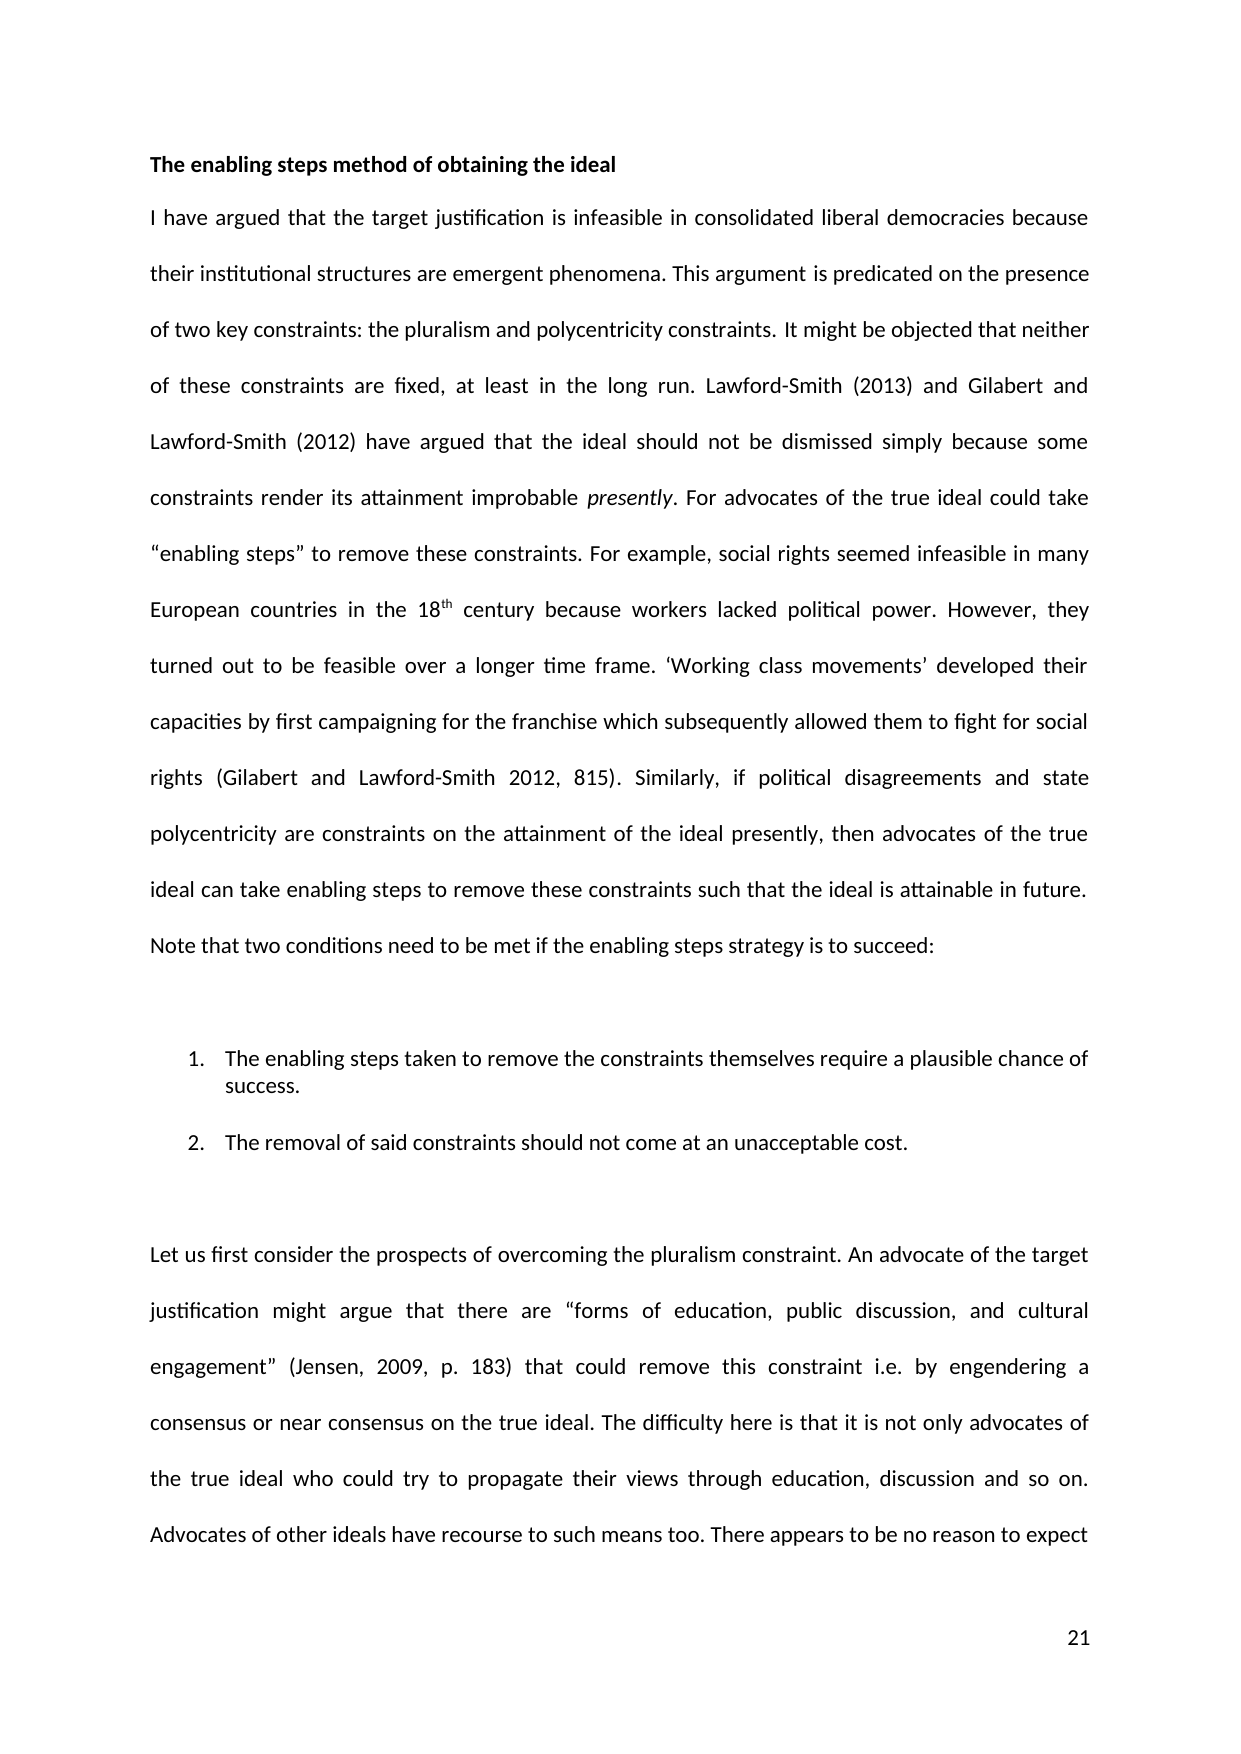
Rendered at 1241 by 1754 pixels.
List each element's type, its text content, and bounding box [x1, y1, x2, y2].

list The enabling steps taken to remove the constraints themselves require a plausible chance of success. [187, 1044, 1090, 1100]
list The removal of said constraints should not come at an unacceptable cost. [187, 1128, 1090, 1156]
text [150, 1240, 1090, 1548]
text The enabling steps method of obtaining the ideal [150, 150, 1090, 178]
text I have argued that the target justification is infeasible in consolidated liberal democracies because their institutional structures are emergent phenomena. This argument is predicated on the presence of two key constraints: the pluralism and polycentricity constraints. It might be objected that neither of these constraints are fixed, at least in the long run. Lawford-Smith (2013) and Gilabert and Lawford-Smith (2012) have argued that the ideal should not be dismissed simply because some constraints render its attainment improbable presently. For advocates of the true ideal could take “enabling steps” to remove these constraints. For example, social rights seemed infeasible in many European countries in the 18th century because workers lacked political power. However, they turned out to be feasible over a longer time frame. ‘Working class movements’ developed their capacities by first campaigning for the franchise which subsequently allowed them to fight for social rights (Gilabert and Lawford-Smith 2012, 815). Similarly, if political disagreements and state polycentricity are constraints on the attainment of the ideal presently, then advocates of the true ideal can take enabling steps to remove these constraints such that the ideal is attainable in future. Note that two conditions need to be met if the enabling steps strategy is to succeed: [150, 203, 1090, 959]
